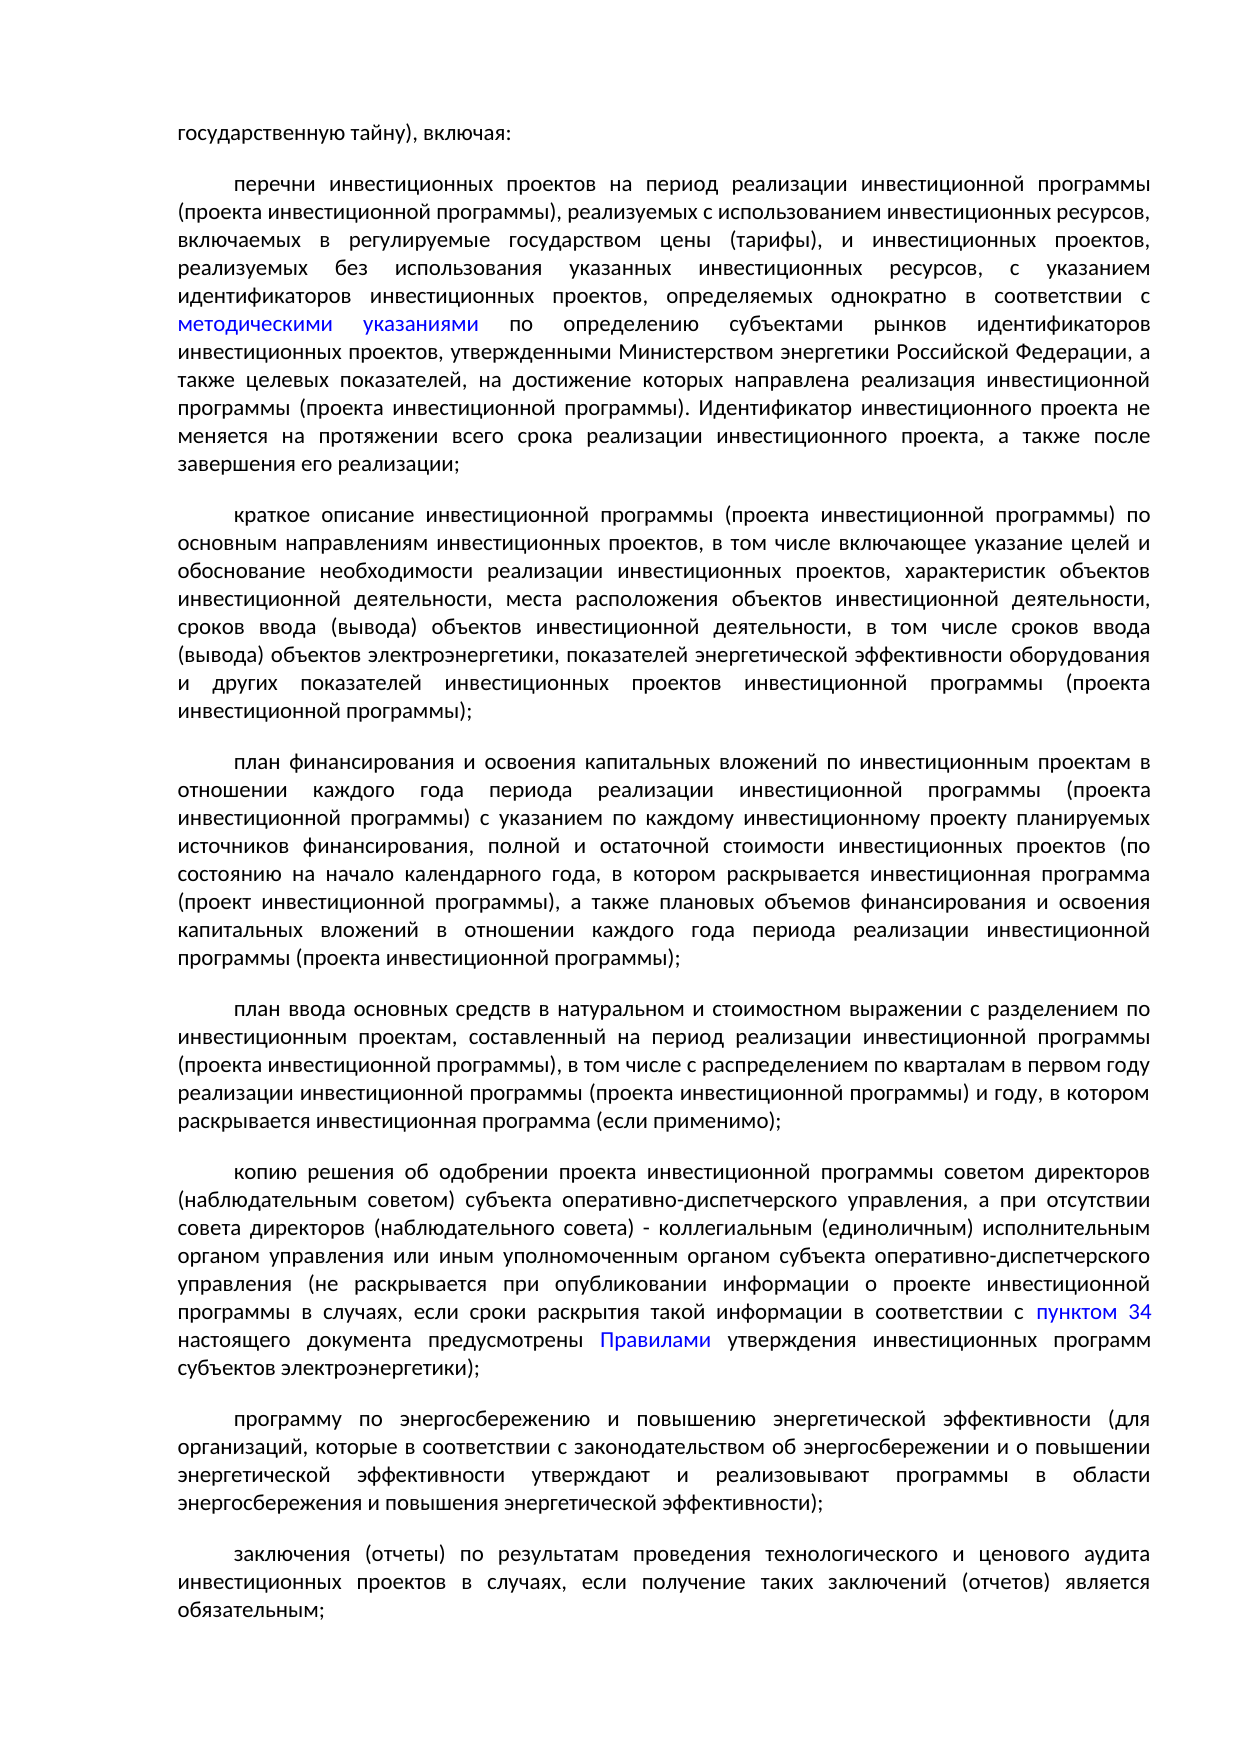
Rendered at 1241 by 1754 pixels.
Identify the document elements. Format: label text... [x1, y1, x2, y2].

text программу по энергосбережению и повышению энергетической эффективности (для организаций, которые в соответствии с законодательством об энергосбережении и о повышении энергетической эффективности утверждают и реализовывают программы в области энергосбережения и повышения энергетической эффективности); [177, 1404, 1152, 1517]
text заключения (отчеты) по результатам проведения технологического и ценового аудита инвестиционных проектов в случаях, если получение таких заключений (отчетов) является обязательным; [177, 1539, 1152, 1623]
text план ввода основных средств в натуральном и стоимостном выражении с разделением по инвестиционным проектам, составленный на период реализации инвестиционной программы (проекта инвестиционной программы), в том числе с распределением по кварталам в первом году реализации инвестиционной программы (проекта инвестиционной программы) и году, в котором раскрывается инвестиционная программа (если применимо); [177, 994, 1152, 1134]
text копию решения об одобрении проекта инвестиционной программы советом директоров (наблюдательным советом) субъекта оперативно-диспетчерского управления, а при отсутствии совета директоров (наблюдательного совета) - коллегиальным (единоличным) исполнительным органом управления или иным уполномоченным органом субъекта оперативно-диспетчерского управления (не раскрывается при опубликовании информации о проекте инвестиционной программы в случаях, если сроки раскрытия такой информации в соответствии с пунктом 34 настоящего документа предусмотрены Правилами утверждения инвестиционных программ субъектов электроэнергетики); [177, 1157, 1152, 1382]
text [177, 118, 1152, 146]
text краткое описание инвестиционной программы (проекта инвестиционной программы) по основным направлениям инвестиционных проектов, в том числе включающее указание целей и обоснование необходимости реализации инвестиционных проектов, характеристик объектов инвестиционной деятельности, места расположения объектов инвестиционной деятельности, сроков ввода (вывода) объектов инвестиционной деятельности, в том числе сроков ввода (вывода) объектов электроэнергетики, показателей энергетической эффективности оборудования и других показателей инвестиционных проектов инвестиционной программы (проекта инвестиционной программы); [177, 500, 1152, 724]
text план финансирования и освоения капитальных вложений по инвестиционным проектам в отношении каждого года периода реализации инвестиционной программы (проекта инвестиционной программы) с указанием по каждому инвестиционному проекту планируемых источников финансирования, полной и остаточной стоимости инвестиционных проектов (по состоянию на начало календарного года, в котором раскрывается инвестиционная программа (проект инвестиционной программы), а также плановых объемов финансирования и освоения капитальных вложений в отношении каждого года периода реализации инвестиционной программы (проекта инвестиционной программы); [177, 747, 1152, 971]
text перечни инвестиционных проектов на период реализации инвестиционной программы (проекта инвестиционной программы), реализуемых с использованием инвестиционных ресурсов, включаемых в регулируемые государством цены (тарифы), и инвестиционных проектов, реализуемых без использования указанных инвестиционных ресурсов, с указанием идентификаторов инвестиционных проектов, определяемых однократно в соответствии с методическими указаниями по определению субъектами рынков идентификаторов инвестиционных проектов, утвержденными Министерством энергетики Российской Федерации, а также целевых показателей, на достижение которых направлена реализация инвестиционной программы (проекта инвестиционной программы). Идентификатор инвестиционного проекта не меняется на протяжении всего срока реализации инвестиционного проекта, а также после завершения его реализации; [177, 169, 1152, 477]
